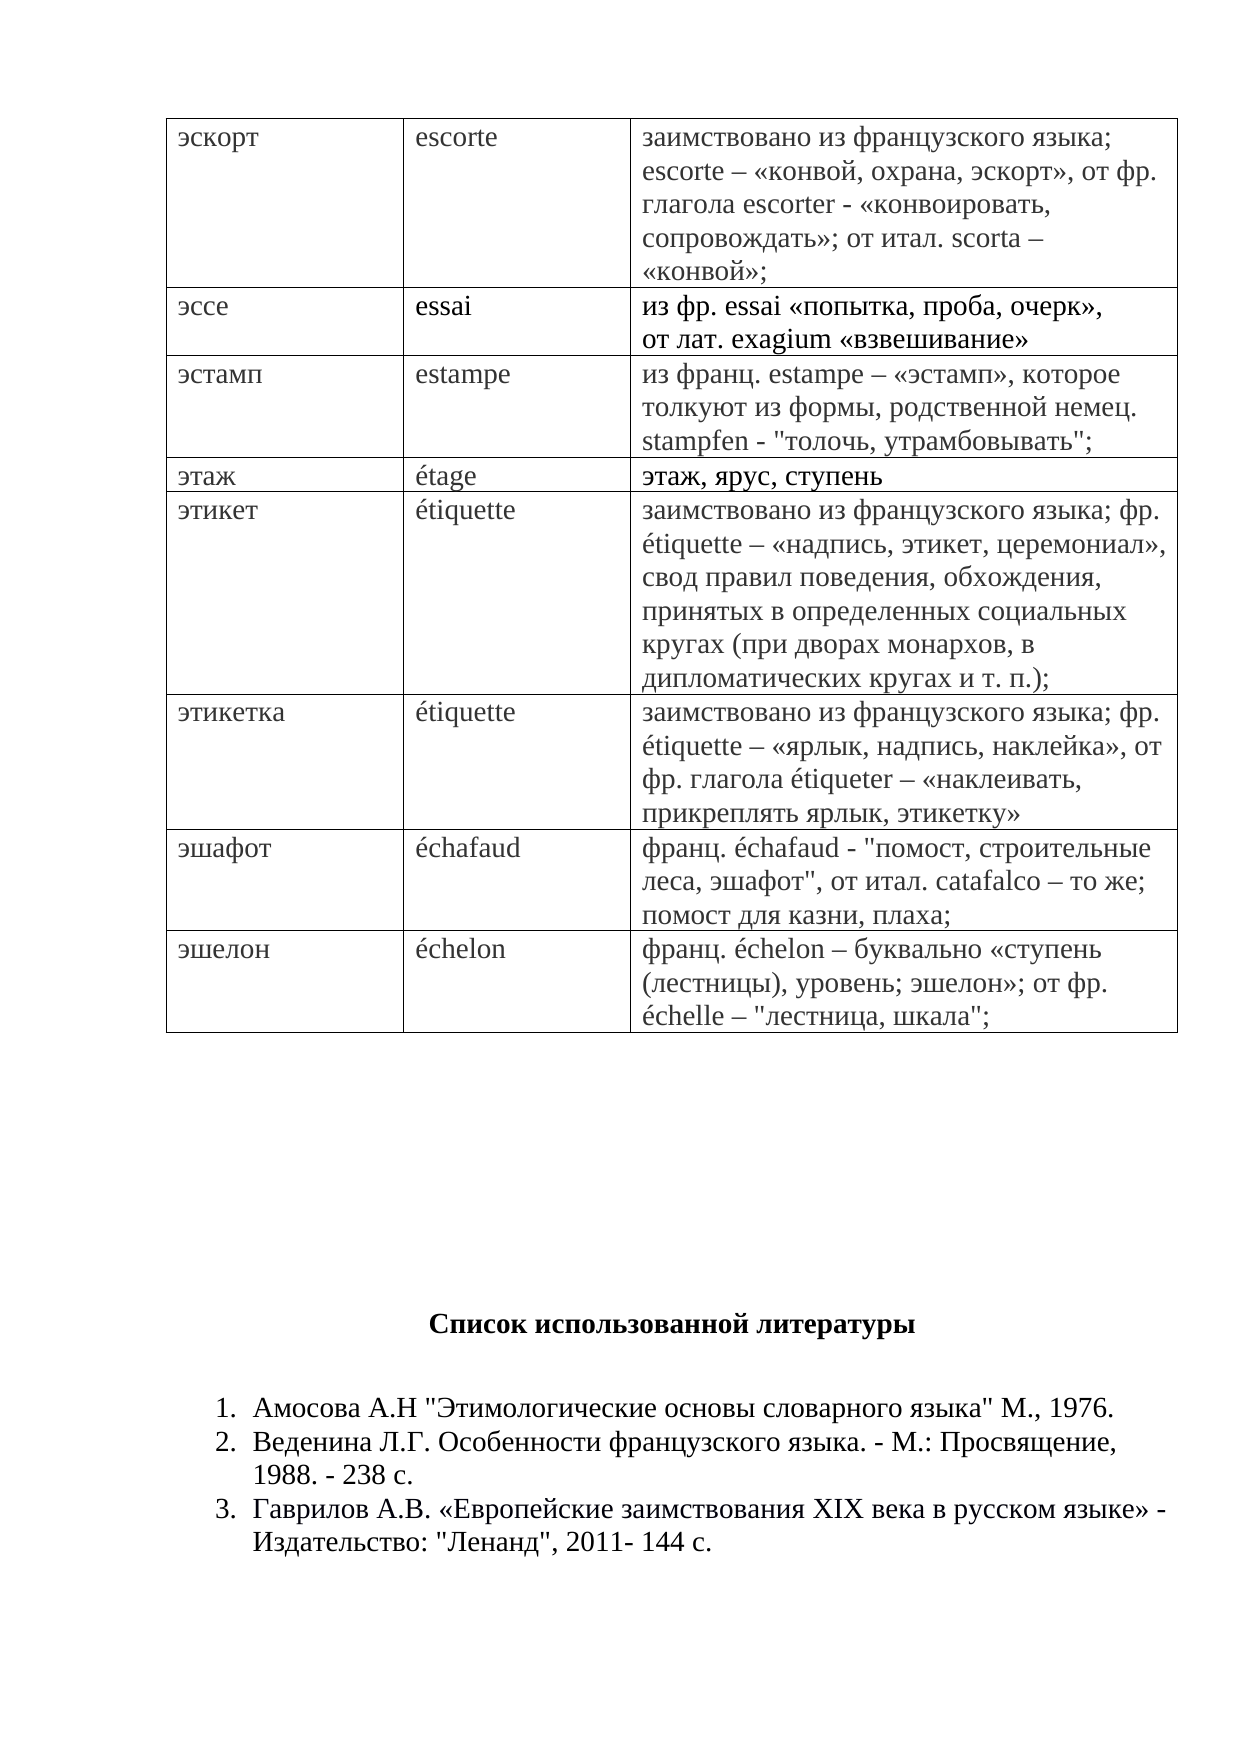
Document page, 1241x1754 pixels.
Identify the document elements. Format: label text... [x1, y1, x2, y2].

list Амосова А.Н "Этимологические основы словарного языка" М., 1976. [215, 1390, 1167, 1424]
table_cell échelon [404, 931, 630, 1032]
table_cell заимствовано из французского языка; фр. étiquette – «ярлык, надпись, наклейка», от фр. глагола étiqueter – «наклеивать, прикреплять ярлык, этикетку» [631, 695, 1177, 829]
table_cell этаж [167, 458, 403, 491]
table_cell estampe [404, 356, 630, 457]
table_cell франц. échelon – буквально «ступень (лестницы), уровень; эшелон»; от фр. échelle – "лестница, шкала"; [631, 931, 1177, 1032]
table_cell заимствовано из французского языка; фр. étiquette – «надпись, этикет, церемониал», свод правил поведения, обхождения, принятых в определенных социальных кругах (при дворах монархов, в дипломатических кругах и т. п.); [631, 492, 1177, 693]
list Веденина Л.Г. Особенности французского языка. - М.: Просвящение, 1988. - 238 с. [215, 1424, 1167, 1491]
table_cell échafaud [404, 830, 630, 930]
table_cell essai [404, 288, 630, 355]
table_cell эстамп [167, 356, 403, 457]
table_cell этикет [167, 492, 403, 693]
text Список использованной литературы [177, 1306, 1167, 1339]
table_cell франц. échafaud - "помост, строительные леса, эшафот", от итал. саtаfаlсо – то же; помост для казни, плаха; [631, 830, 1177, 930]
table_cell эссе [167, 288, 403, 355]
table_cell étiquette [404, 695, 630, 829]
table_cell эшафот [167, 830, 403, 930]
list Гаврилов А.В. «Европейские заимствования XIX века в русском языке» - Издательство: "Ленанд", 2011- 144 с. [215, 1491, 1167, 1558]
table_cell эшелон [167, 931, 403, 1032]
table_cell étiquette [404, 492, 630, 693]
table_cell из франц. еstаmре – «эстамп», которое толкуют из формы, родственной немец. stampfen - "толочь, утрамбовывать"; [631, 356, 1177, 457]
table_cell эскорт [167, 119, 403, 287]
table_cell из фр. essai «попытка, проба, очерк», от лат. exagium «взвешивание» [631, 288, 1177, 355]
table_cell заимствовано из французского языка; escorte – «конвой, охрана, эскорт», от фр. глагола escorter - «конвоировать, сопровождать»; от итал. scorta – «конвой»; [631, 119, 1177, 287]
table_cell этаж, ярус, ступень [631, 458, 1177, 491]
table_cell étage [404, 458, 630, 491]
table_cell escorte [404, 119, 630, 287]
table_cell этикетка [167, 695, 403, 829]
